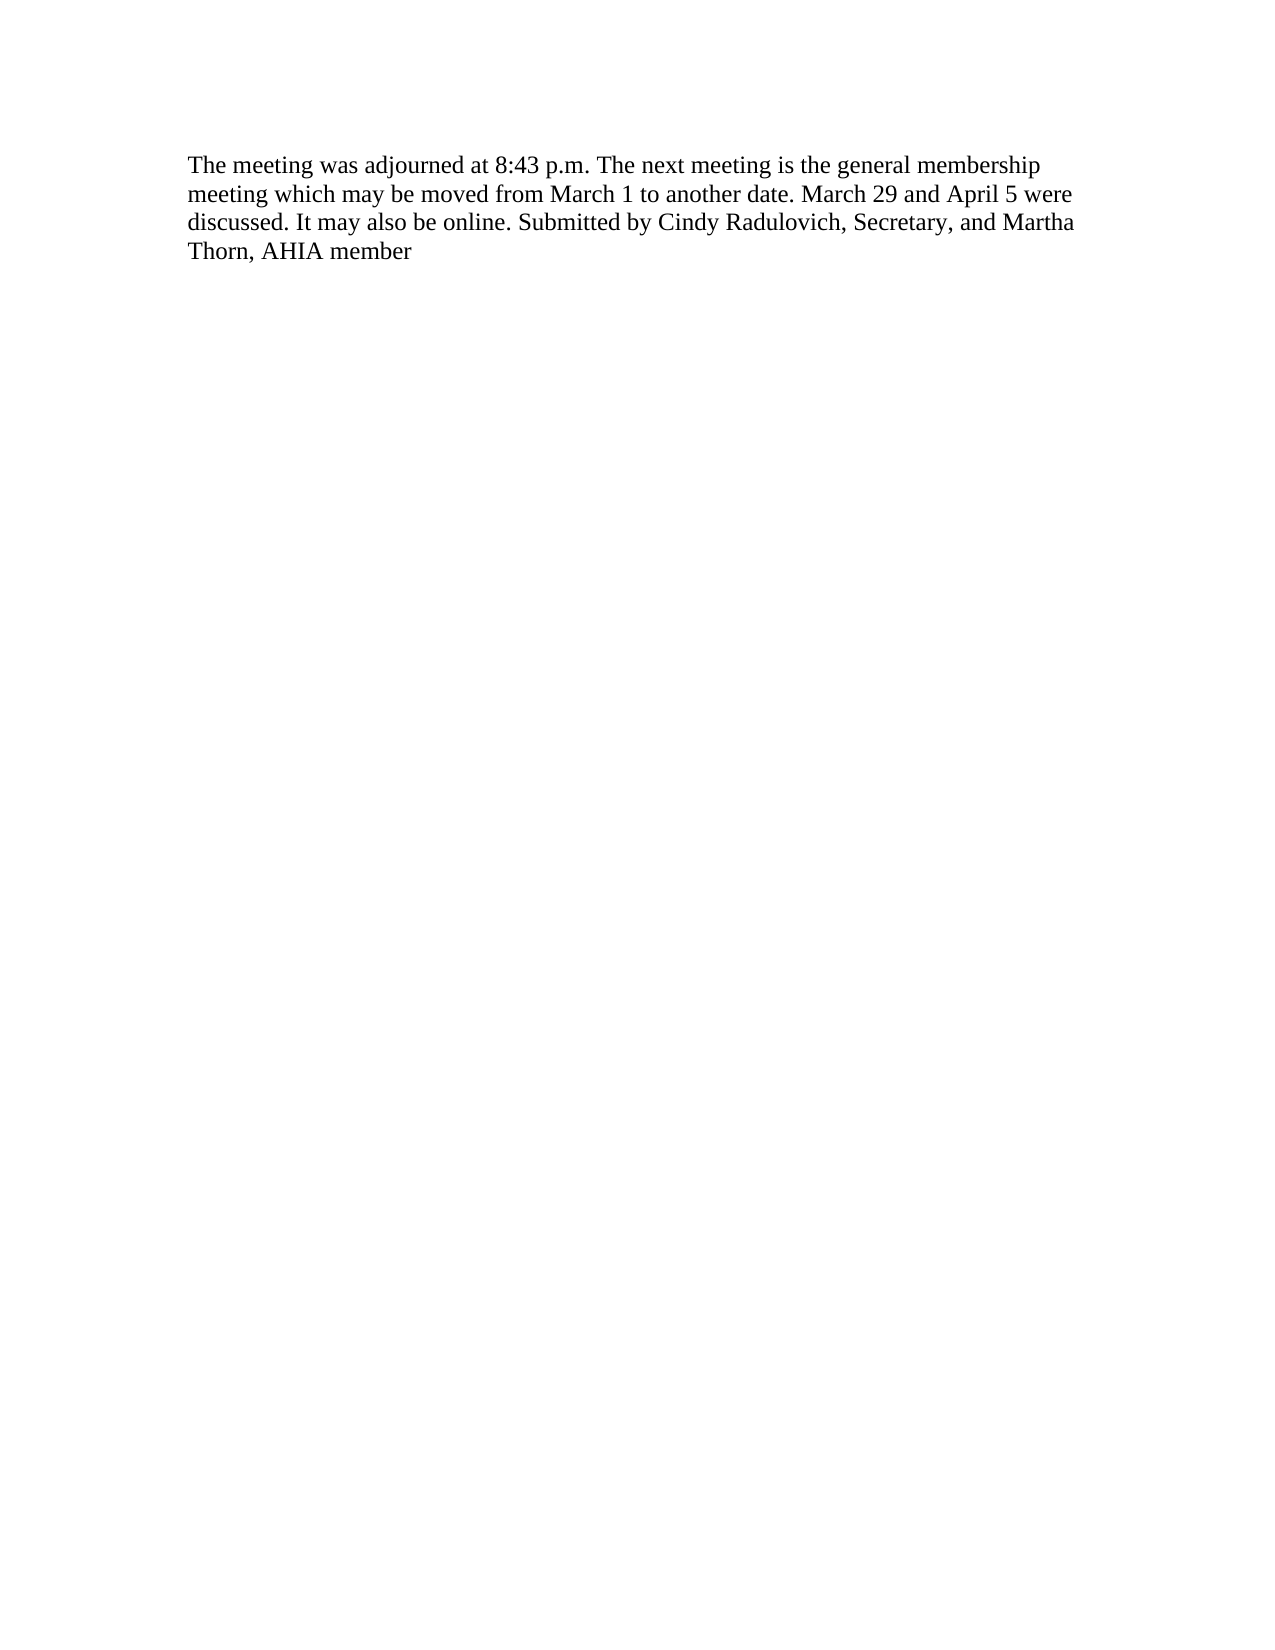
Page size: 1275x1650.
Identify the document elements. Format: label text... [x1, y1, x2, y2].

text The meeting was adjourned at 8:43 p.m. The next meeting is the general membership meeting which may be moved from March 1 to another date. March 29 and April 5 were discussed. It may also be online. Submitted by Cindy Radulovich, Secretary, and Martha Thorn, AHIA member [187, 150, 1087, 265]
